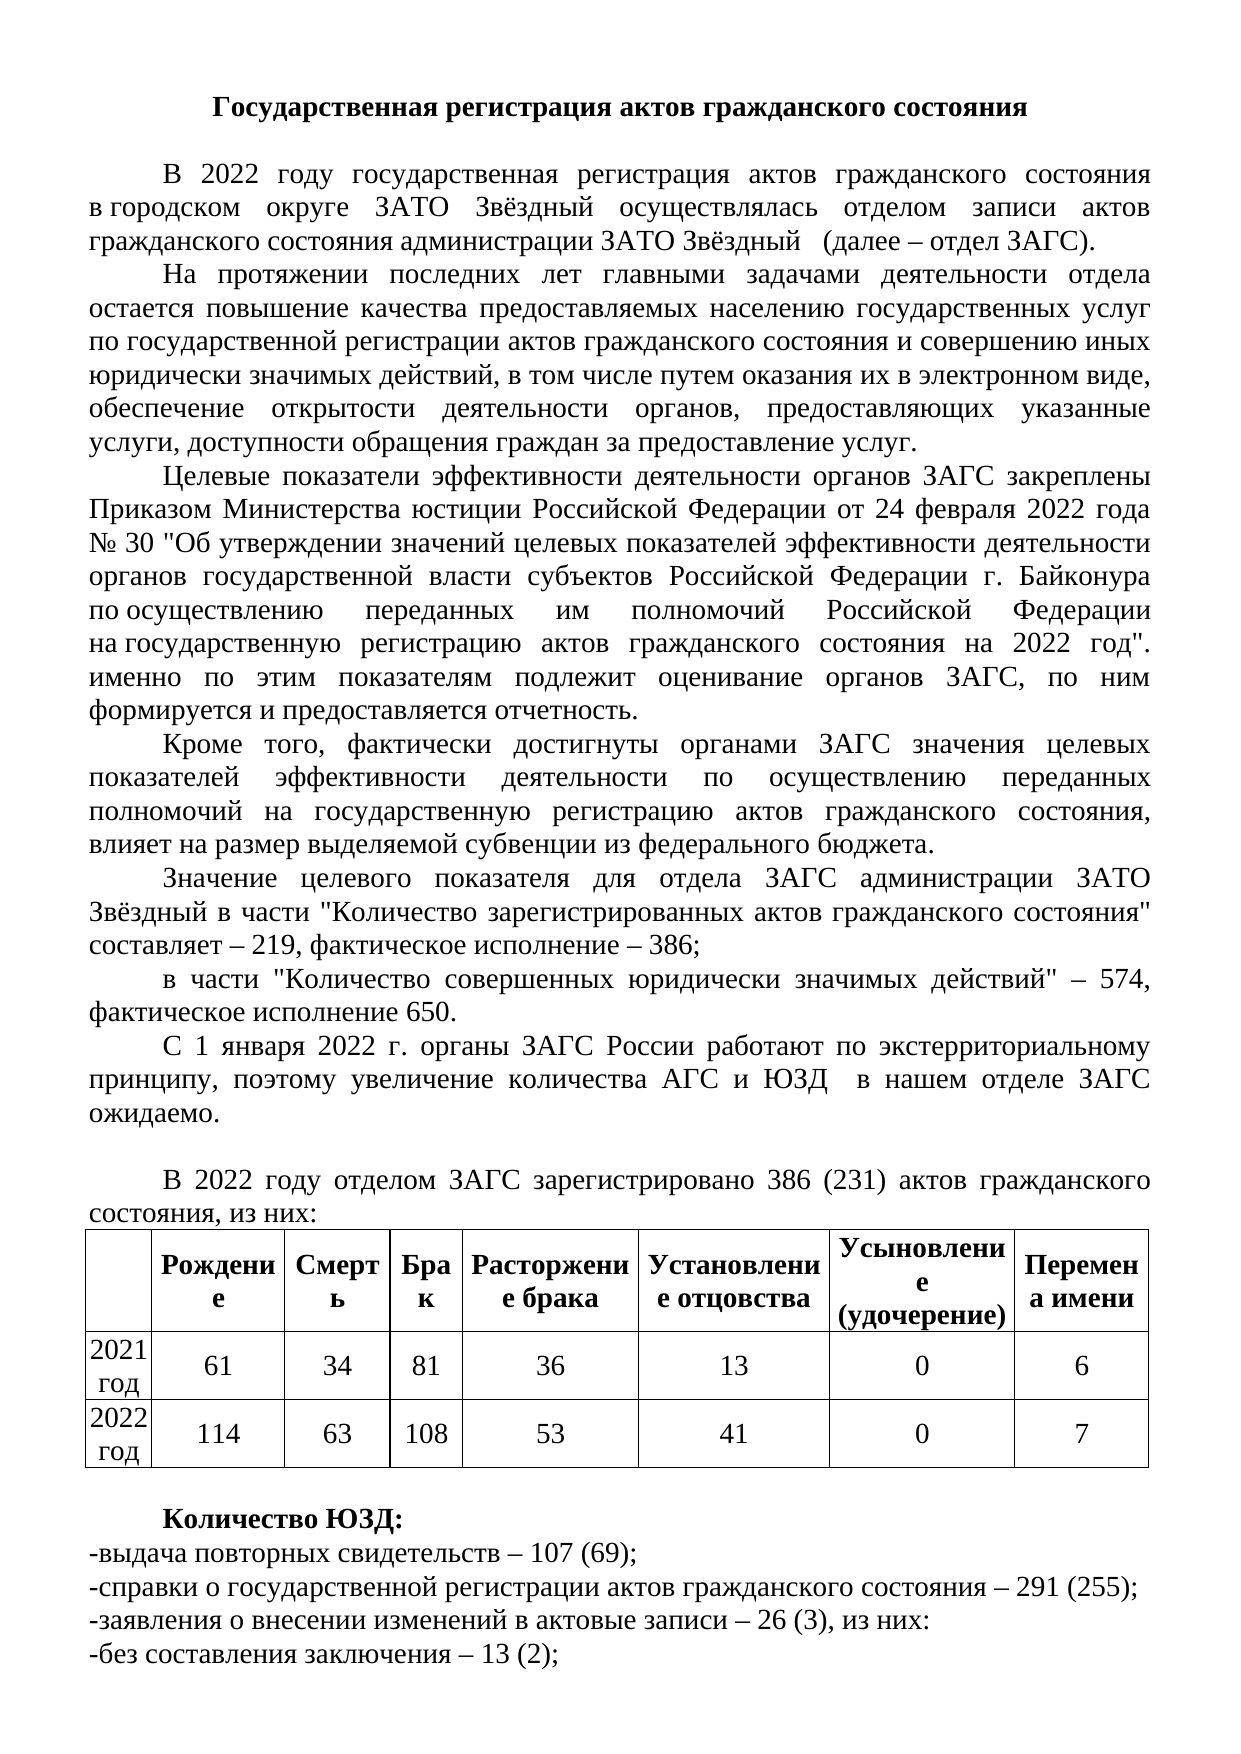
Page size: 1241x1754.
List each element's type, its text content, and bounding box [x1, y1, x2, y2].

text Кроме того, фактически достигнуты органами ЗАГС значения целевых показателей эффективности деятельности по осуществлению переданных полномочий на государственную регистрацию актов гражданского состояния, влияет на размер выделяемой субвенции из федерального бюджета. [89, 726, 1152, 860]
text -заявления о внесении изменений в актовые записи – 26 (3), из них: [89, 1602, 1152, 1636]
text -справки о государственной регистрации актов гражданского состояния – 291 (255); [89, 1569, 1152, 1602]
text -без составления заключения – 13 (2); [89, 1636, 1152, 1669]
table_header Перемена имени [1015, 1230, 1148, 1331]
table_cell 53 [463, 1400, 638, 1467]
table_cell 41 [639, 1400, 829, 1467]
table_header Смерть [285, 1230, 389, 1331]
text Целевые показатели эффективности деятельности органов ЗАГС закреплены Приказом Министерства юстиции Российской Федерации от 24 февраля 2022 года № 30 "Об утверждении значений целевых показателей эффективности деятельности органов государственной власти субъектов Российской Федерации г. Байконура по осуществлению переданных им полномочий Российской Федерации на государственную регистрацию актов гражданского состояния на 2022 год". именно по этим показателям подлежит оценивание органов ЗАГС, по ним формируется и предоставляется отчетность. [89, 458, 1152, 726]
table_cell 61 [152, 1332, 284, 1399]
table_cell 108 [391, 1400, 462, 1467]
table_cell 6 [1015, 1332, 1148, 1399]
text -выдача повторных свидетельств – 107 (69); [89, 1535, 1152, 1569]
text В 2022 году отделом ЗАГС зарегистрировано 386 (231) актов гражданского состояния, из них: [89, 1162, 1152, 1229]
table_header Усыновление (удочерение) [830, 1230, 1014, 1331]
table_cell 63 [285, 1400, 389, 1467]
table_header Рождение [152, 1230, 284, 1331]
table_header Установление отцовства [639, 1230, 829, 1331]
text С 1 января 2022 г. органы ЗАГС России работают по экстерриториальному принципу, поэтому увеличение количества АГС и ЮЗД в нашем отделе ЗАГС ожидаемо. [89, 1028, 1152, 1128]
table_header [86, 1230, 151, 1331]
text На протяжении последних лет главными задачами деятельности отдела остается повышение качества предоставляемых населению государственных услуг по государственной регистрации актов гражданского состояния и совершению иных юридически значимых действий, в том числе путем оказания их в электронном виде, обеспечение открытости деятельности органов, предоставляющих указанные услуги, доступности обращения граждан за предоставление услуг. [89, 256, 1152, 458]
table_cell 2021 год [86, 1332, 151, 1399]
table_header Брак [391, 1230, 462, 1331]
text в части "Количество совершенных юридически значимых действий" – 574, фактическое исполнение 650. [89, 961, 1152, 1028]
table_header Расторжение брака [463, 1230, 638, 1331]
text Количество ЮЗД: [89, 1502, 1152, 1535]
table_cell 34 [285, 1332, 389, 1399]
table_cell 114 [152, 1400, 284, 1467]
table_cell 2022 год [86, 1400, 151, 1467]
table_cell 36 [463, 1332, 638, 1399]
table_cell 13 [639, 1332, 829, 1399]
text Государственная регистрация актов гражданского состояния [89, 89, 1152, 122]
text Значение целевого показателя для отдела ЗАГС администрации ЗАТО Звёздный в части "Количество зарегистрированных актов гражданского состояния" составляет – 219, фактическое исполнение – 386; [89, 860, 1152, 961]
table_cell 0 [830, 1400, 1014, 1467]
table_cell 7 [1015, 1400, 1148, 1467]
text В 2022 году государственная регистрация актов гражданского состояния в городском округе ЗАТО Звёздный осуществлялась отделом записи актов гражданского состояния администрации ЗАТО Звёздный (далее – отдел ЗАГС). [89, 156, 1152, 256]
table_cell 81 [391, 1332, 462, 1399]
table_cell 0 [830, 1332, 1014, 1399]
